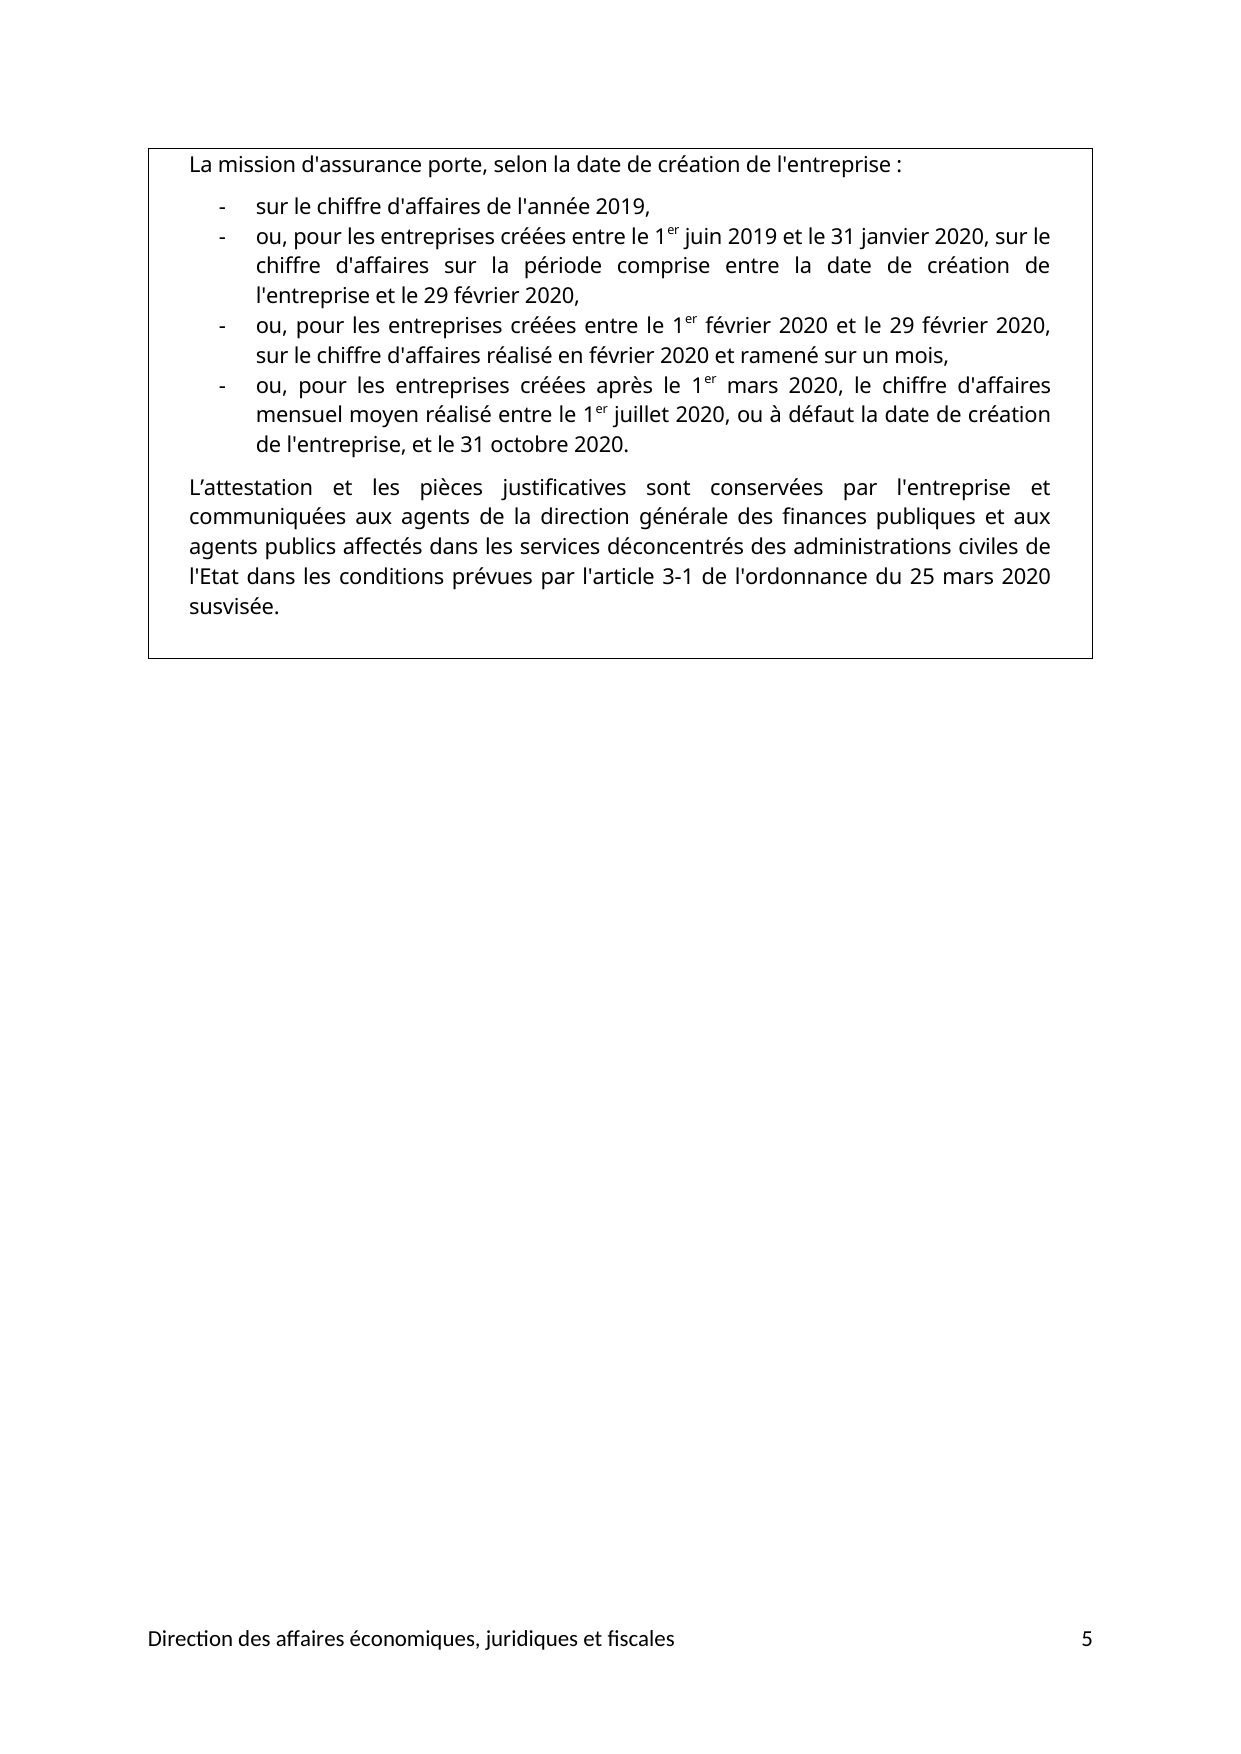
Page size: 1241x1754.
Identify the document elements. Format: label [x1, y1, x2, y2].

table_header [149, 149, 1092, 658]
